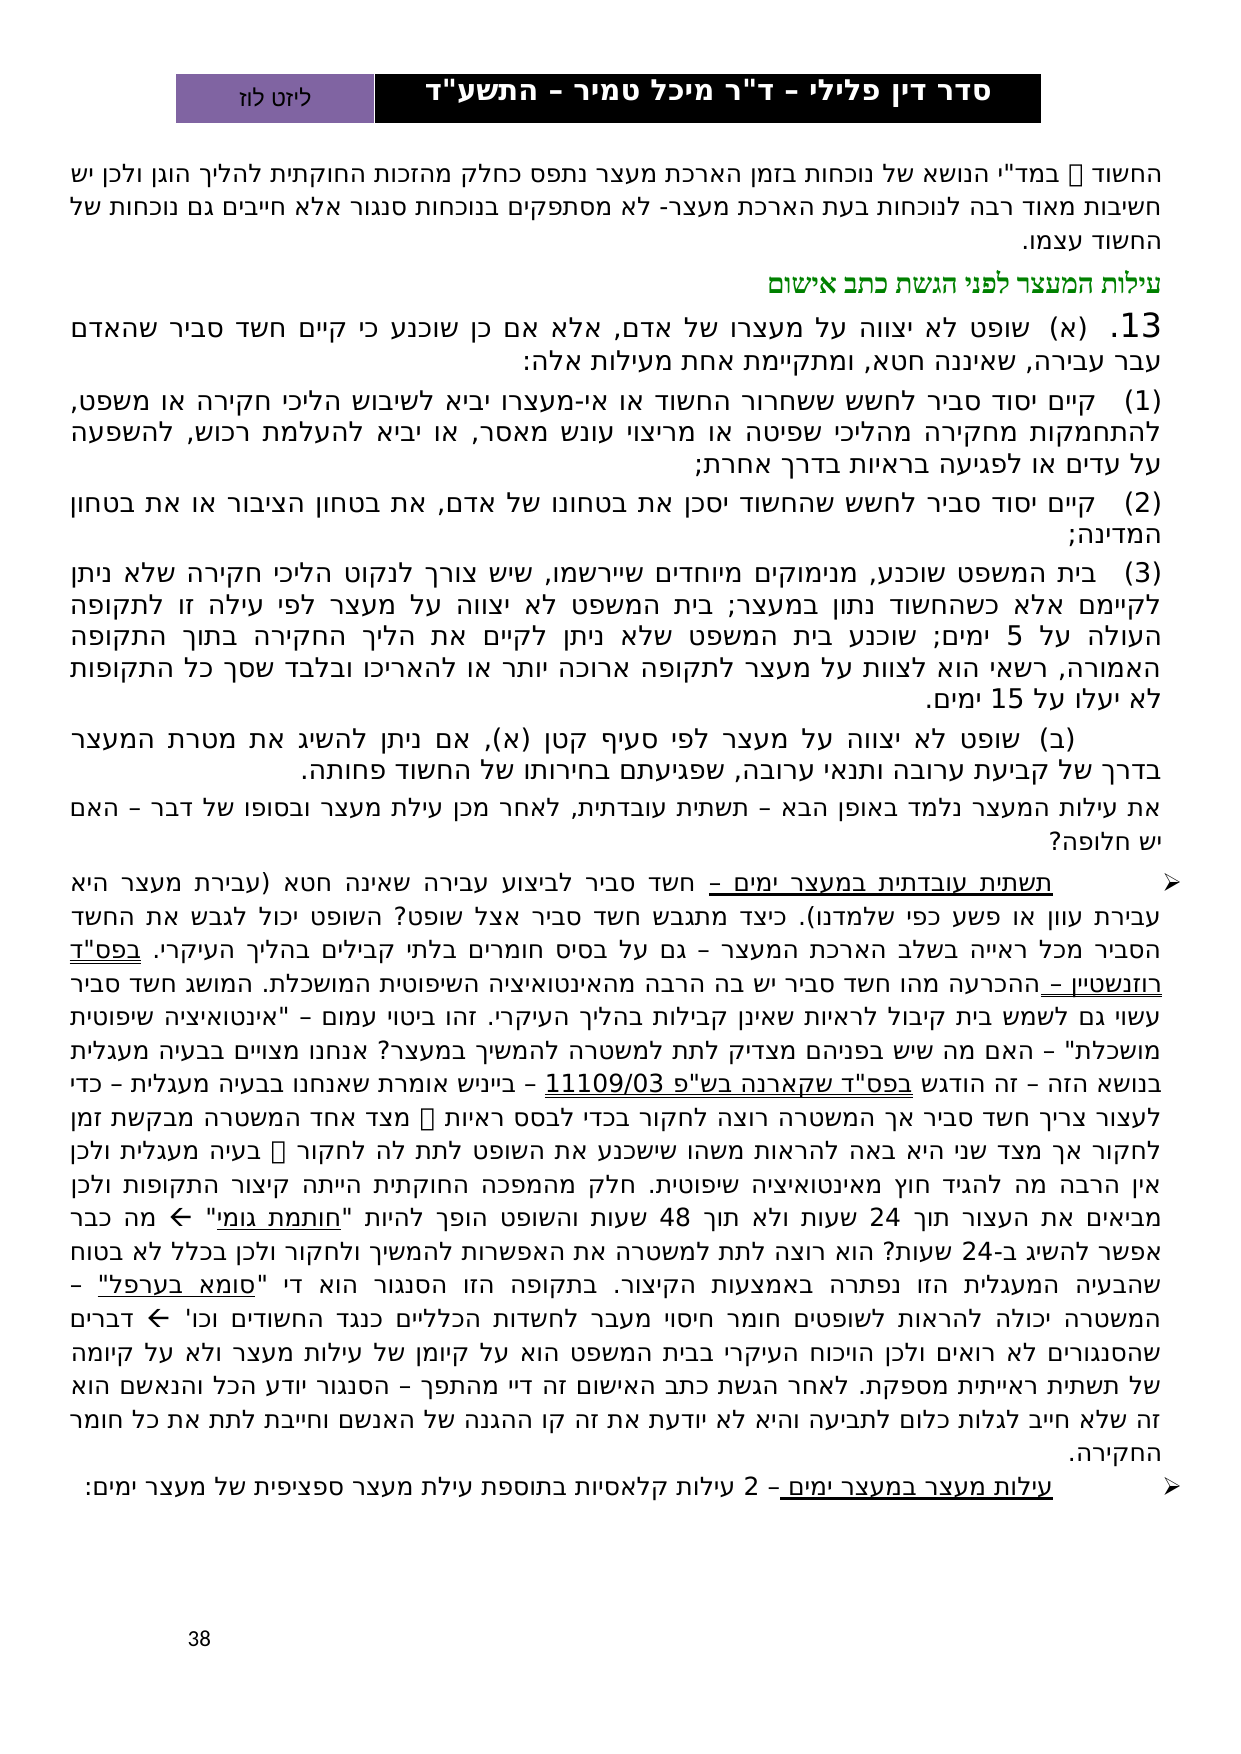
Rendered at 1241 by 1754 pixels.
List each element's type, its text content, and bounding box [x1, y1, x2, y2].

list תשתית עובדתית במעצר ימים – חשד סביר לביצוע עבירה שאינה חטא (עבירת מעצר היא עבירת עוון או פשע כפי שלמדנו). כיצד מתגבש חשד סביר אצל שופט? השופט יכול לגבש את החשד הסביר מכל ראייה בשלב הארכת המעצר – גם על בסיס חומרים בלתי קבילים בהליך העיקרי. בפס"ד רוזנשטיין – ההכרעה מהו חשד סביר יש בה הרבה מהאינטואיציה השיפוטית המושכלת. המושג חשד סביר עשוי גם לשמש בית קיבול לראיות שאינן קבילות בהליך העיקרי. זהו ביטוי עמום – "אינטואיציה שיפוטית מושכלת" – האם מה שיש בפניהם מצדיק לתת למשטרה להמשיך במעצר? אנחנו מצויים בבעיה מעגלית בנושא הזה – זה הודגש בפס"ד שקארנה בש"פ 11109/03 – בייניש אומרת שאנחנו בבעיה מעגלית – כדי לעצור צריך חשד סביר אך המשטרה רוצה לחקור בכדי לבסס ראיות מצד אחד המשטרה מבקשת זמן לחקור אך מצד שני היא באה להראות משהו שישכנע את השופט לתת לה לחקור בעיה מעגלית ולכן אין הרבה מה להגיד חוץ מאינטואיציה שיפוטית. חלק מהמפכה החוקתית הייתה קיצור התקופות ולכן מביאים את העצור תוך 24 שעות ולא תוך 48 שעות והשופט הופך להיות "חותמת גומי" מה כבר אפשר להשיג ב-24 שעות? הוא רוצה לתת למשטרה את האפשרות להמשיך ולחקור ולכן בכלל לא בטוח שהבעיה המעגלית הזו נפתרה באמצעות הקיצור. בתקופה הזו הסנגור הוא די "סומא בערפל" – המשטרה יכולה להראות לשופטים חומר חיסוי מעבר לחשדות הכלליים כנגד החשודים וכו' דברים שהסנגורים לא רואים ולכן הויכוח העיקרי בבית המשפט הוא על קיומן של עילות מעצר ולא על קיומה של תשתית ראייתית מספקת. לאחר הגשת כתב האישום זה דיי מהתפך – הסנגור יודע הכל והנאשם הוא זה שלא חייב לגלות כלום לתביעה והיא לא יודעת את זה קו ההגנה של האנשם וחייבת לתת את כל חומר החקירה. [69, 868, 1162, 1467]
text (ב) שופט לא יצווה על מעצר לפי סעיף קטן (א), אם ניתן להשיג את מטרת המעצר בדרך של קביעת ערובה ותנאי ערובה, שפגיעתם בחירותו של החשוד פחותה. [69, 723, 1162, 786]
text את עילות המעצר נלמד באופן הבא – תשתית עובדתית, לאחר מכן עילת מעצר ובסופו של דבר – האם יש חלופה? [69, 793, 1162, 856]
text (2) קיים יסוד סביר לחשש שהחשוד יסכן את בטחונו של אדם, את בטחון הציבור או את בטחון המדינה; [69, 487, 1162, 550]
text (3) בית המשפט שוכנע, מנימוקים מיוחדים שיירשמו, שיש צורך לנקוט הליכי חקירה שלא ניתן לקיימם אלא כשהחשוד נתון במעצר; בית המשפט לא יצווה על מעצר לפי עילה זו לתקופה העולה על 5 ימים; שוכנע בית המשפט שלא ניתן לקיים את הליך החקירה בתוך התקופה האמורה, רשאי הוא לצוות על מעצר לתקופה ארוכה יותר או להאריכו ובלבד שסך כל התקופות לא יעלו על 15 ימים. [69, 558, 1162, 715]
text 13. (א) שופט לא יצווה על מעצרו של אדם, אלא אם כן שוכנע כי קיים חשד סביר שהאדם עבר עבירה, שאיננה חטא, ומתקיימת אחת מעילות אלה: [69, 307, 1162, 377]
text (1) קיים יסוד סביר לחשש ששחרור החשוד או אי-מעצרו יביא לשיבוש הליכי חקירה או משפט, להתחמקות מחקירה מהליכי שפיטה או מריצוי עונש מאסר, או יביא להעלמת רכוש, להשפעה על עדים או לפגיעה בראיות בדרך אחרת; [69, 385, 1162, 479]
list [69, 159, 1162, 255]
list עילות מעצר במעצר ימים – 2 עילות קלאסיות בתוספת עילת מעצר ספציפית של מעצר ימים: [69, 1472, 1162, 1501]
text עילות המעצר לפני הגשת כתב אישום [69, 267, 1162, 299]
